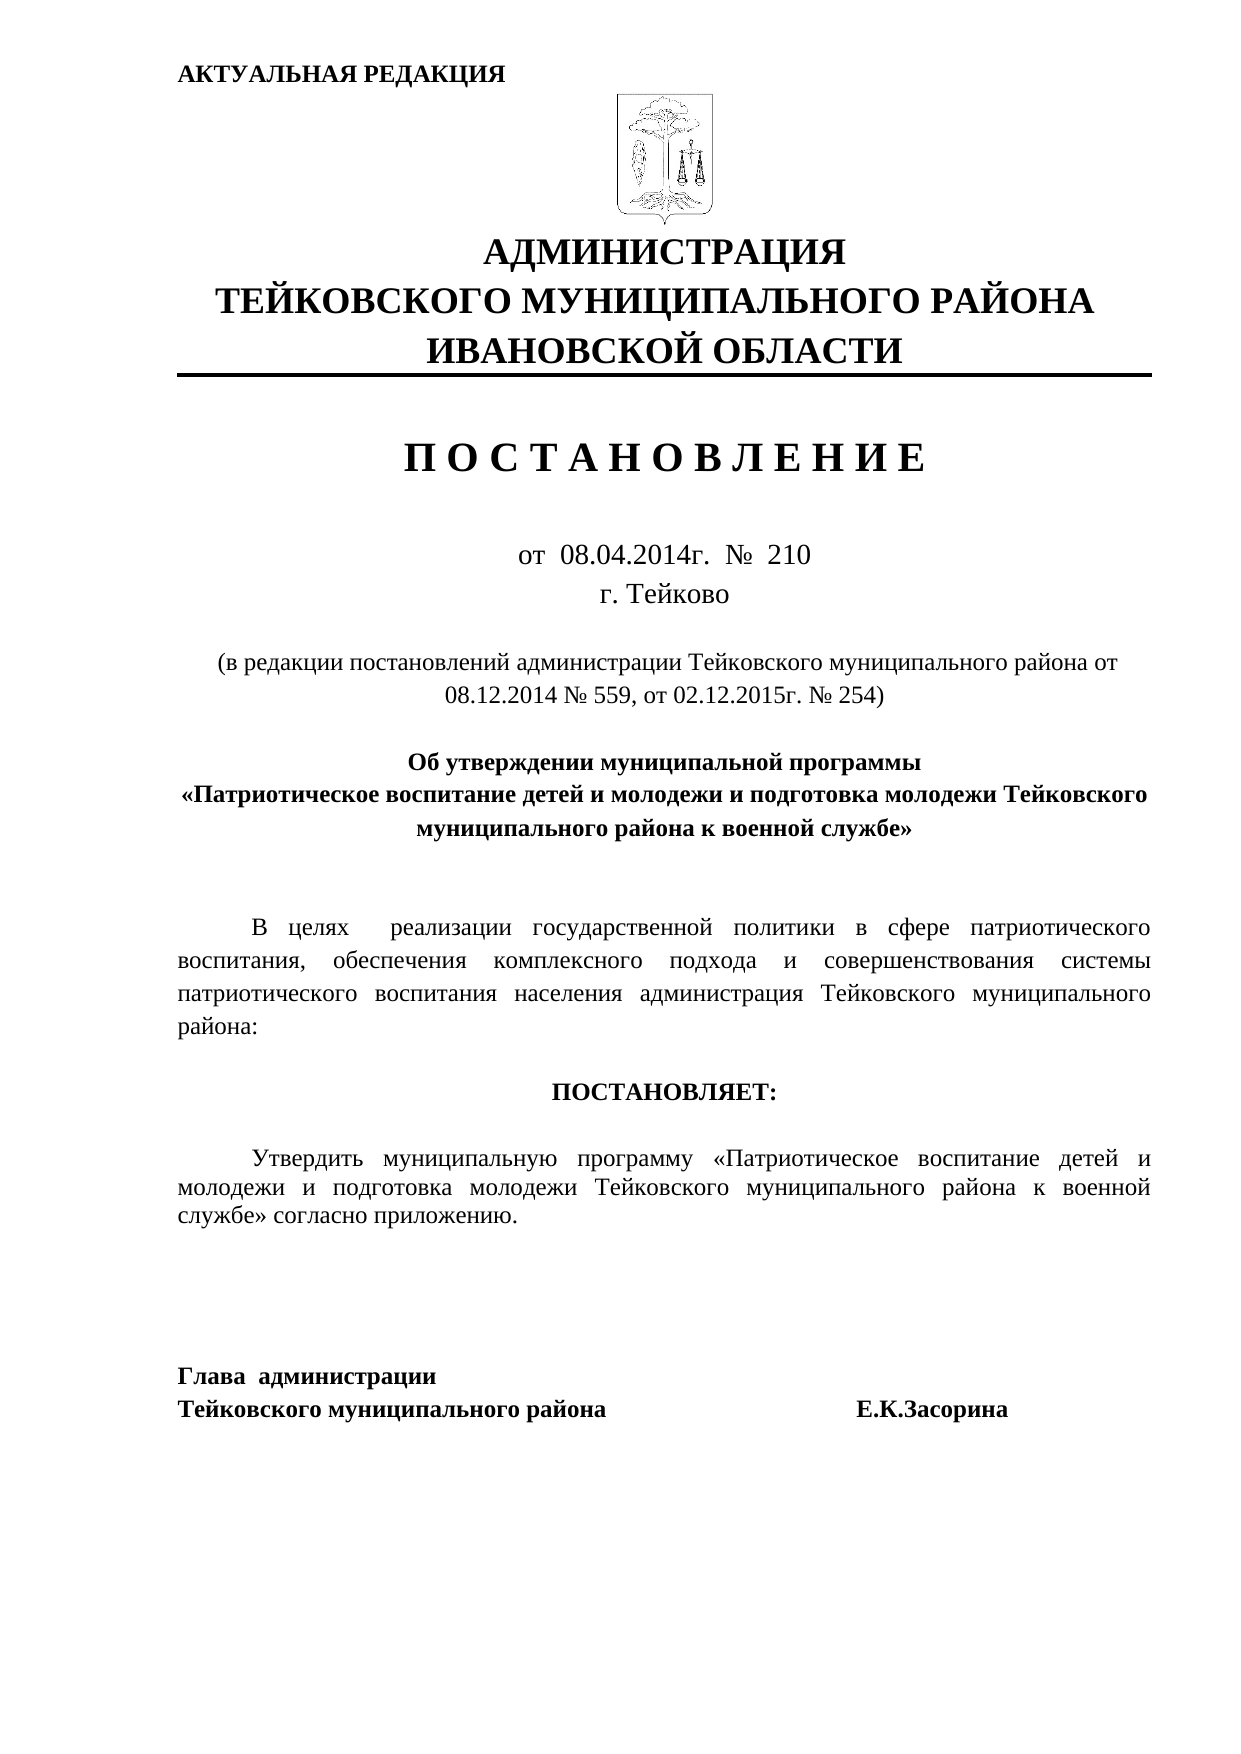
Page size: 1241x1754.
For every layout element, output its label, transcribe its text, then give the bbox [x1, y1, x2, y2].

text г. Тейково [177, 576, 1152, 609]
text от 08.04.2014г. № 210 [177, 537, 1152, 571]
text Утвердить муниципальную программу «Патриотическое воспитание детей и молодежи и подготовка молодежи Тейковского муниципального района к военной службе» согласно приложению. [177, 1143, 1152, 1229]
text Глава администрации [177, 1361, 1152, 1390]
text В целях реализации государственной политики в сфере патриотического воспитания, обеспечения комплексного подхода и совершенствования системы патриотического воспитания населения администрация Тейковского муниципального района: [177, 912, 1152, 1039]
picture [616, 92, 713, 225]
text Об утверждении муниципальной программы [177, 747, 1152, 775]
text «Патриотическое воспитание детей и молодежи и подготовка молодежи Тейковского муниципального района к военной службе» [177, 779, 1152, 841]
text (в редакции постановлений администрации Тейковского муниципального района от 08.12.2014 № 559, от 02.12.2015г. № 254) [177, 647, 1152, 709]
text Тейковского муниципального района Е.К.Засорина [177, 1394, 1152, 1423]
text АДМИНИСТРАЦИЯ [177, 229, 1152, 272]
text ПОСТАНОВЛЯЕТ: [177, 1077, 1152, 1106]
text П О С Т А Н О В Л Е Н И Е [177, 433, 1152, 481]
text АКТУАЛЬНАЯ РЕДАКЦИЯ [177, 59, 1152, 88]
text ИВАНОВСКОЙ ОБЛАСТИ [177, 328, 1152, 373]
text ТЕЙКОВСКОГО МУНИЦИПАЛЬНОГО РАЙОНА [158, 279, 1152, 322]
